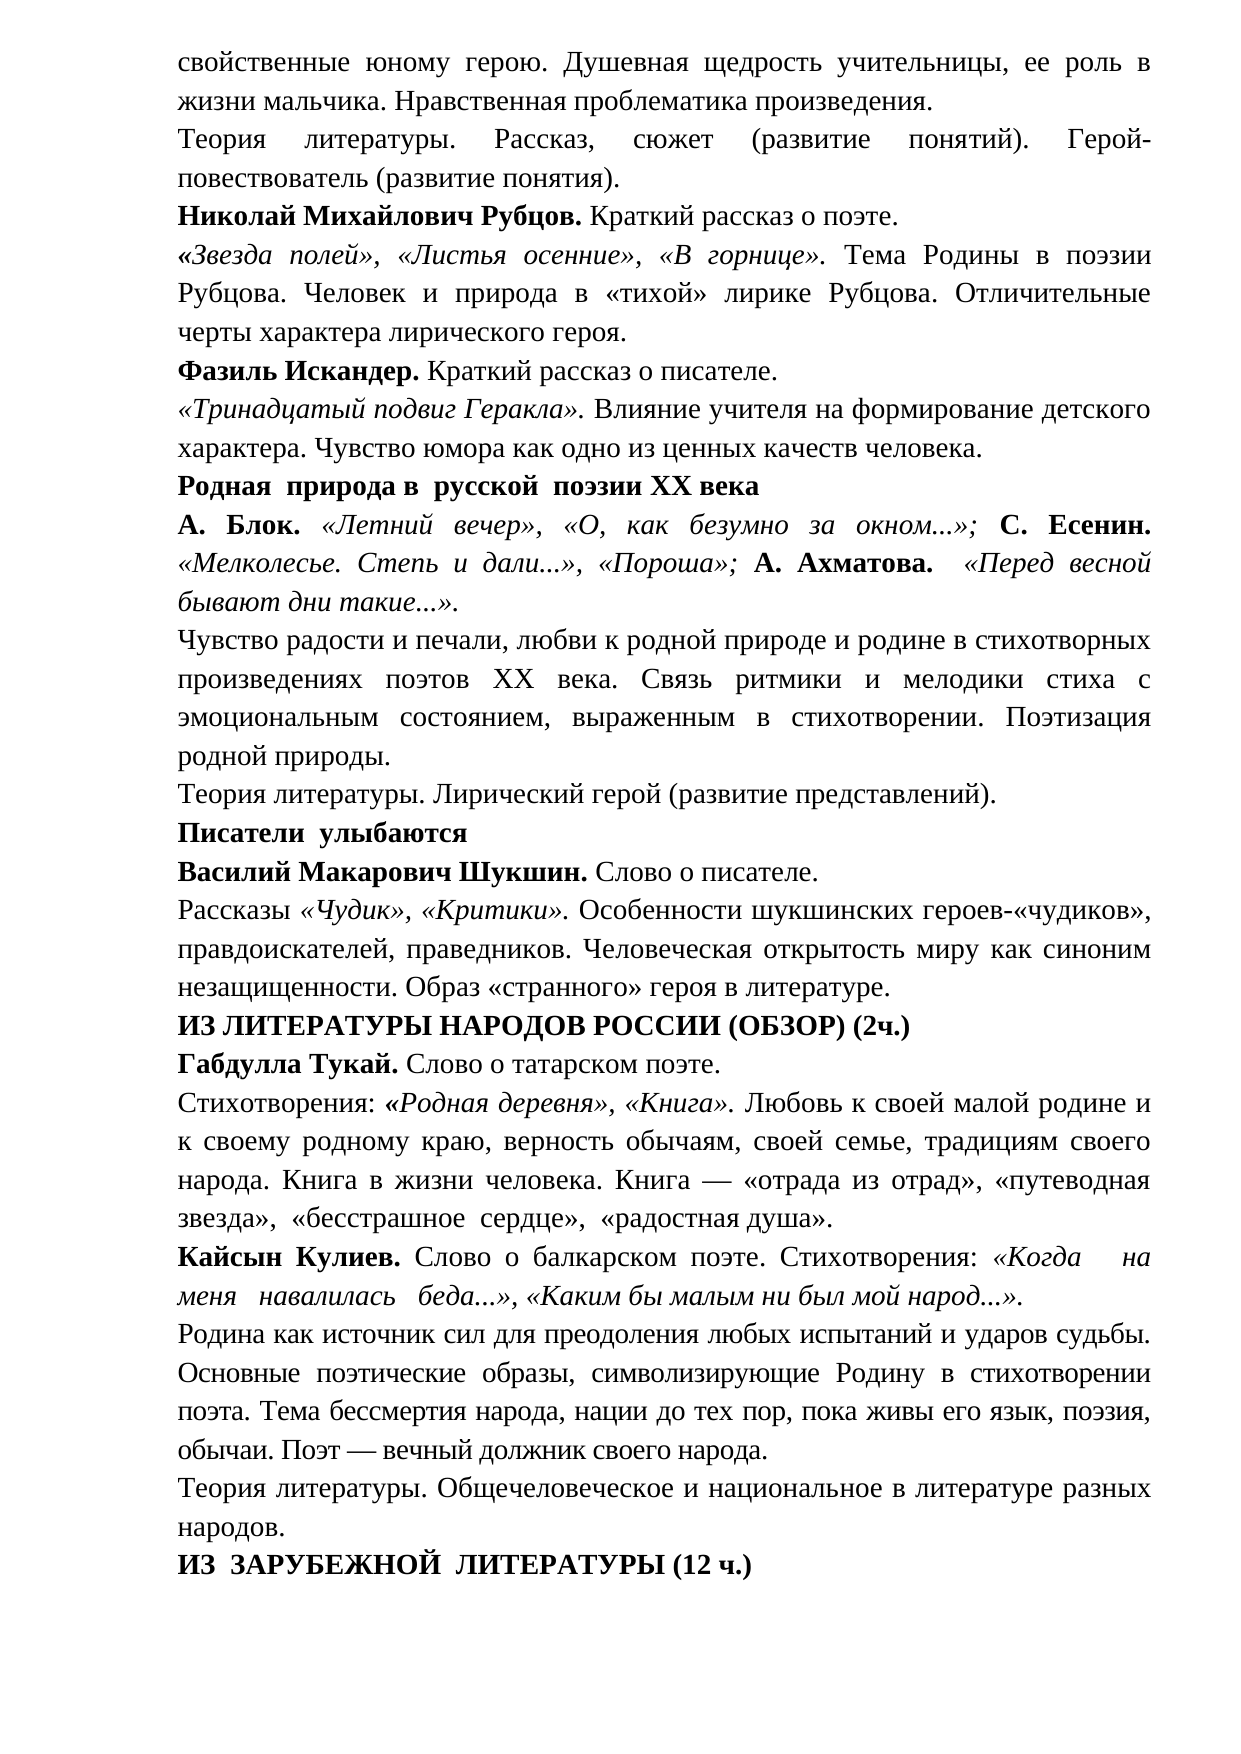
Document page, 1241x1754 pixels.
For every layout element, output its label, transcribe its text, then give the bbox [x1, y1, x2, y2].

text Рассказы «Чудик», «Критики». Особенности шукшинских героев-«чудиков», правдоискателей, праведников. Человеческая открытость миру как синоним незащищенности. Образ «странного» героя в литературе. [177, 892, 1152, 1003]
text Родина как источник сил для преодоления любых испытаний и ударов судьбы. Основные поэтические образы, символизирующие Родину в стихотворении поэта. Тема бессмертия народа, нации до тех пор, пока живы его язык, поэзия, обычаи. Поэт — вечный должник своего народа. [177, 1316, 1152, 1465]
text ИЗ ЛИТЕРАТУРЫ НАРОДОВ РОССИИ (ОБЗОР) (2ч.) [177, 1008, 1152, 1041]
text Писатели улыбаются [177, 815, 1152, 849]
text Николай Михайлович Рубцов. Краткий рассказ о поэте. [177, 198, 1152, 232]
text Стихотворения: «Родная деревня», «Книга». Любовь к своей малой родине и к своему родному краю, верность обычаям, своей семье, традициям своего народа. Книга в жизни человека. Книга — «отрада из отрад», «путеводная звезда», «бесстрашное сердце», «радостная душа». [177, 1085, 1152, 1234]
text Чувство радости и печали, любви к родной природе и родине в стихотворных произведениях поэтов XX века. Связь ритмики и мелодики стиха с эмоциональным состоянием, выраженным в стихотворении. Поэтизация родной природы. [177, 622, 1152, 772]
text Теория литературы. Лирический герой (развитие представлений). [177, 777, 1152, 810]
text Кайсын Кулиев. Слово о балкарском поэте. Стихотворения: «Когда на меня навалилась беда...», «Каким бы малым ни был мой народ...». [177, 1239, 1152, 1311]
text «Тринадцатый подвиг Геракла». Влияние учителя на формирование детского характера. Чувство юмора как одно из ценных качеств человека. [177, 391, 1152, 463]
text Теория литературы. Общечеловеческое и национальное в литературе разных народов. [177, 1470, 1152, 1542]
text Родная природа в русской поэзии XX века [177, 468, 1152, 502]
text Василий Макарович Шукшин. Слово о писателе. [177, 854, 1152, 887]
text Теория литературы. Рассказ, сюжет (развитие понятий). Герой-повествователь (развитие понятия). [177, 121, 1152, 193]
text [177, 44, 1152, 116]
text ИЗ ЗАРУБЕЖНОЙ ЛИТЕРАТУРЫ (12 ч.) [177, 1547, 1152, 1581]
text А. Блок. «Летний вечер», «О, как безумно за окном...»; С. Есенин. «Мелколесье. Степь и дали...», «Пороша»; А. Ахматова. «Перед весной бывают дни такие...». [177, 507, 1152, 617]
text Фазиль Искандер. Краткий рассказ о писателе. [177, 353, 1152, 386]
text «Звезда полей», «Листья осенние», «В горнице». Тема Родины в поэзии Рубцова. Человек и природа в «тихой» лирике Рубцова. Отличительные черты характера лирического героя. [177, 237, 1152, 348]
text Габдулла Тукай. Слово о татарском поэте. [177, 1046, 1152, 1080]
